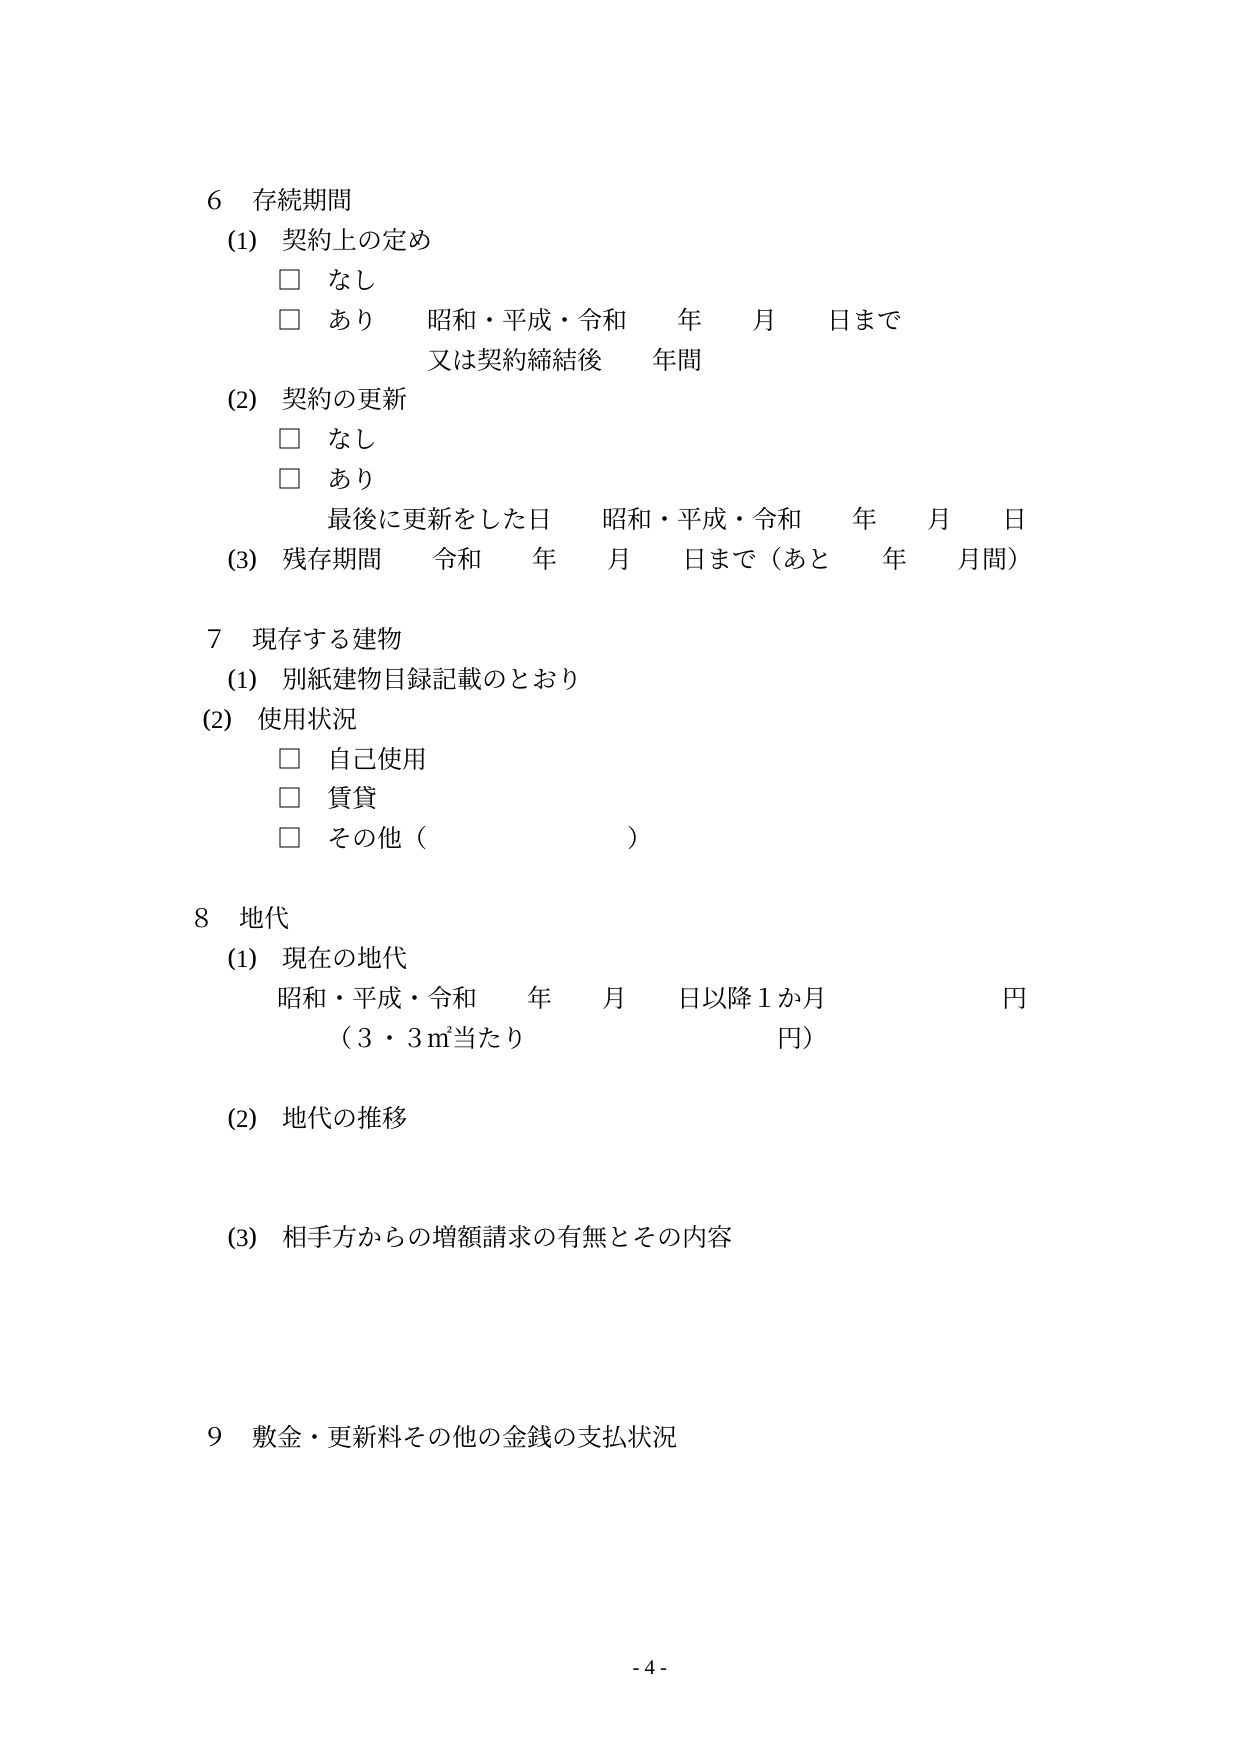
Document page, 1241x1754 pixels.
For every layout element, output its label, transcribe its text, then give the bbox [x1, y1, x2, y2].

text (1) 契約上の定め [177, 219, 1122, 258]
text (2) 使用状況 [177, 697, 1122, 737]
text □ あり [177, 458, 1122, 498]
text （３・３㎡当たり 円） [177, 1017, 1122, 1056]
text ７ 現存する建物 [177, 618, 1122, 657]
text □ 賃貸 [177, 777, 1122, 817]
text (3) 残存期間 令和 年 月 日まで（あと 年 月間） [177, 538, 1122, 578]
text 又は契約締結後 年間 [177, 338, 1122, 378]
text (2) 地代の推移 [177, 1096, 1122, 1136]
text □ 自己使用 [177, 737, 1122, 777]
text (1) 別紙建物目録記載のとおり [177, 657, 1122, 697]
text □ あり 昭和・平成・令和 年 月 日まで [177, 298, 1122, 338]
text (2) 契約の更新 [177, 378, 1122, 418]
text ９ 敷金・更新料その他の金銭の支払状況 [177, 1416, 1122, 1455]
text 昭和・平成・令和 年 月 日以降１か月 円 [177, 977, 1122, 1017]
text ６ 存続期間 [177, 179, 1122, 219]
text (3) 相手方からの増額請求の有無とその内容 [177, 1216, 1122, 1256]
text ８ 地代 [177, 897, 1122, 937]
text (1) 現在の地代 [177, 937, 1122, 977]
text 最後に更新をした日 昭和・平成・令和 年 月 日 [177, 498, 1122, 538]
text □ その他（ ） [177, 817, 1122, 857]
text □ なし [177, 418, 1122, 458]
text □ なし [177, 258, 1122, 298]
